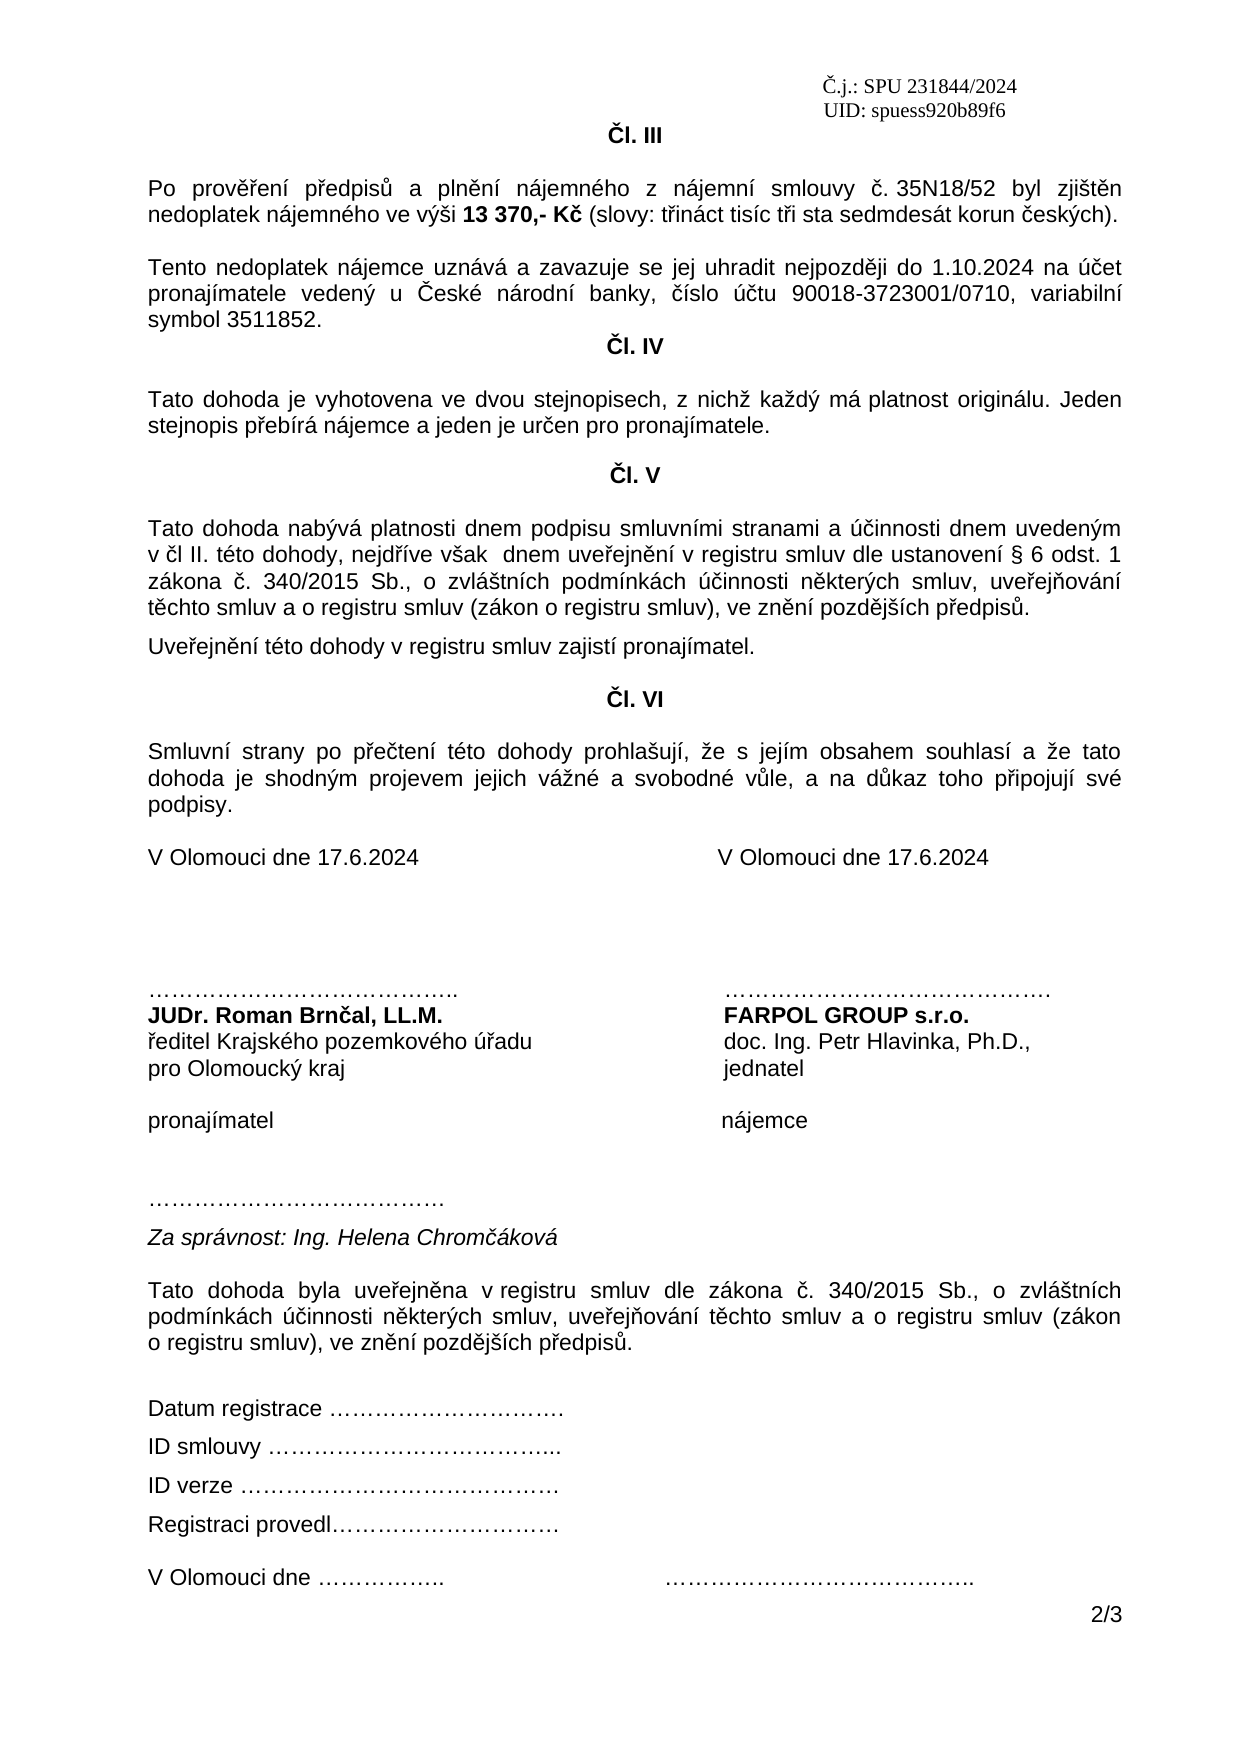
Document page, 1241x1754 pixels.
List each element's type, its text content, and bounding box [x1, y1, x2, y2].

text Uveřejnění této dohody v registru smluv zajistí pronajímatel. [148, 633, 1122, 659]
text pro Olomoucký kraj jednatel [148, 1054, 1122, 1081]
text JUDr. Roman Brnčal, LL.M. FARPOL GROUP s.r.o. [148, 1002, 1122, 1028]
text Po prověření předpisů a plnění nájemného z nájemní smlouvy č. 35N18/52 byl zjištěn nedoplatek nájemného ve výši 13 370,- Kč (slovy: třináct tisíc tři sta sedmdesát korun českých). [148, 175, 1122, 227]
text pronajímatel nájemce [148, 1107, 1122, 1134]
text Tento nedoplatek nájemce uznává a zavazuje se jej uhradit nejpozději do 1.10.2024 na účet pronajímatele vedený u České národní banky, číslo účtu 90018-3723001/0710, variabilní symbol 3511852. [148, 254, 1122, 333]
text ………………………………….. ……………………………………. [148, 976, 1122, 1002]
text Smluvní strany po přečtení této dohody prohlašují, že s jejím obsahem souhlasí a že tato dohoda je shodným projevem jejich vážné a svobodné vůle, a na důkaz toho připojují své podpisy. [148, 738, 1122, 817]
text Tato dohoda byla uveřejněna v registru smluv dle zákona č. 340/2015 Sb., o zvláštních podmínkách účinnosti některých smluv, uveřejňování těchto smluv a o registru smluv (zákon o registru smluv), ve znění pozdějších předpisů. [148, 1277, 1122, 1356]
text Tato dohoda nabývá platnosti dnem podpisu smluvními stranami a účinnosti dnem uvedeným v čl II. této dohody, nejdříve však dnem uveřejnění v registru smluv dle ustanovení § 6 odst. 1 zákona č. 340/2015 Sb., o zvláštních podmínkách účinnosti některých smluv, uveřejňování těchto smluv a o registru smluv (zákon o registru smluv), ve znění pozdějších předpisů. [148, 515, 1122, 620]
subtitle Čl. IV [148, 333, 1122, 359]
subtitle Čl. III [148, 122, 1122, 148]
text Za správnost: Ing. Helena Chromčáková [148, 1224, 1122, 1250]
text V Olomouci dne 17.6.2024 V Olomouci dne 17.6.2024 [148, 844, 1122, 870]
text ID verze …………………………………… [148, 1472, 1122, 1498]
subtitle Čl. VI [148, 686, 1122, 712]
text Tato dohoda je vyhotovena ve dvou stejnopisech, z nichž každý má platnost originálu. Jeden stejnopis přebírá nájemce a jeden je určen pro pronajímatele. [148, 386, 1122, 438]
text Registraci provedl………………………… [148, 1511, 1122, 1537]
text V Olomouci dne …………….. ………………………………….. [148, 1564, 1122, 1590]
text Datum registrace …………………………. [148, 1394, 1122, 1421]
text ID smlouvy ………………………………... [148, 1433, 1122, 1460]
subtitle Čl. V [148, 462, 1122, 489]
text ředitel Krajského pozemkového úřadu doc. Ing. Petr Hlavinka, Ph.D., [148, 1028, 1122, 1054]
text ………………………………… [148, 1185, 1122, 1211]
